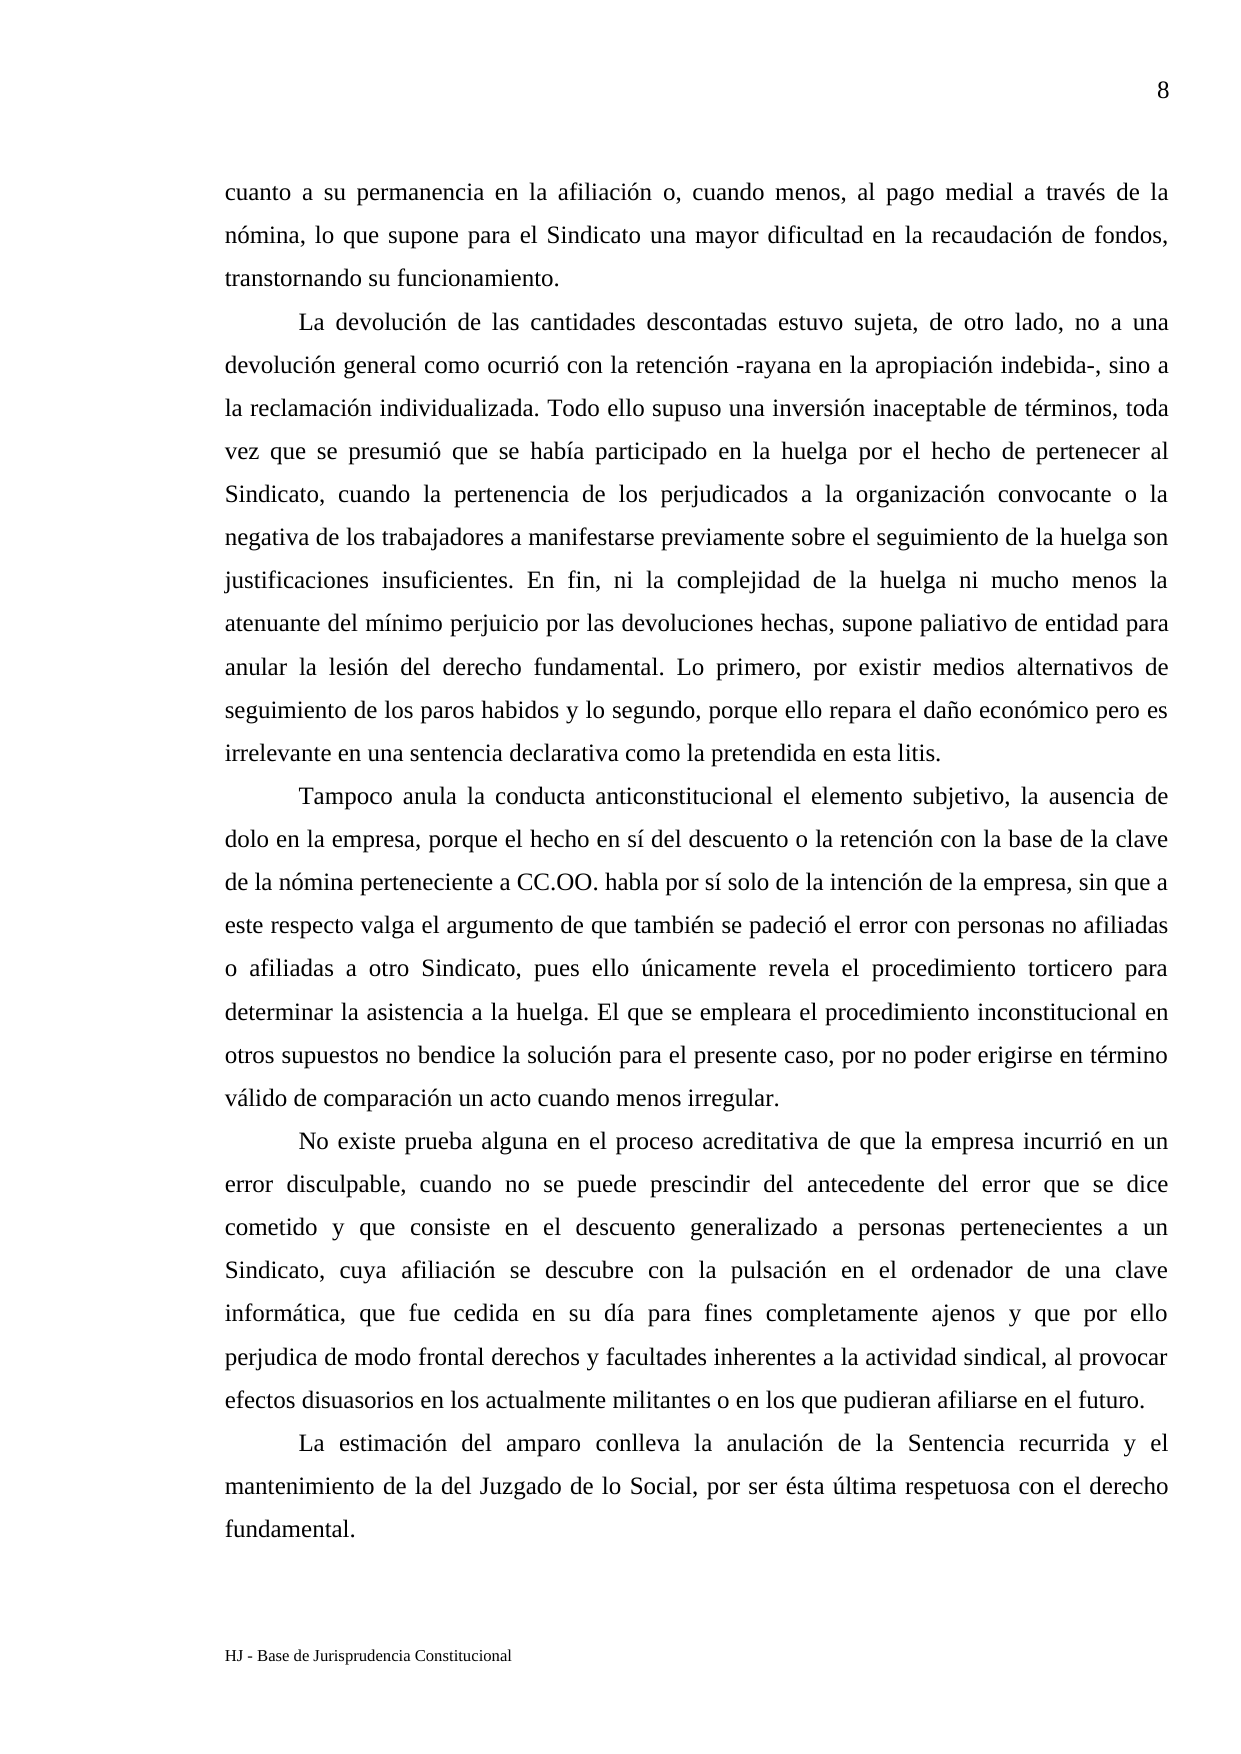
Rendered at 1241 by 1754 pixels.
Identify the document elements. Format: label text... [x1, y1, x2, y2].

text La devolución de las cantidades descontadas estuvo sujeta, de otro lado, no a una devolución general como ocurrió con la retención -rayana en la apropiación indebida-, sino a la reclamación individualizada. Todo ello supuso una inversión inaceptable de términos, toda vez que se presumió que se había participado en la huelga por el hecho de pertenecer al Sindicato, cuando la pertenencia de los perjudicados a la organización convocante o la negativa de los trabajadores a manifestarse previamente sobre el seguimiento de la huelga son justificaciones insuficientes. En fin, ni la complejidad de la huelga ni mucho menos la atenuante del mínimo perjuicio por las devoluciones hechas, supone paliativo de entidad para anular la lesión del derecho fundamental. Lo primero, por existir medios alternativos de seguimiento de los paros habidos y lo segundo, porque ello repara el daño económico pero es irrelevante en una sentencia declarativa como la pretendida en esta litis. [224, 307, 1169, 767]
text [224, 177, 1169, 292]
text No existe prueba alguna en el proceso acreditativa de que la empresa incurrió en un error disculpable, cuando no se puede prescindir del antecedente del error que se dice cometido y que consiste en el descuento generalizado a personas pertenecientes a un Sindicato, cuya afiliación se descubre con la pulsación en el ordenador de una clave informática, que fue cedida en su día para fines completamente ajenos y que por ello perjudica de modo frontal derechos y facultades inherentes a la actividad sindical, al provocar efectos disuasorios en los actualmente militantes o en los que pudieran afiliarse en el futuro. [224, 1126, 1169, 1413]
text La estimación del amparo conlleva la anulación de la Sentencia recurrida y el mantenimiento de la del Juzgado de lo Social, por ser ésta última respetuosa con el derecho fundamental. [224, 1428, 1169, 1543]
text Tampoco anula la conducta anticonstitucional el elemento subjetivo, la ausencia de dolo en la empresa, porque el hecho en sí del descuento o la retención con la base de la clave de la nómina perteneciente a CC.OO. habla por sí solo de la intención de la empresa, sin que a este respecto valga el argumento de que también se padeció el error con personas no afiliadas o afiliadas a otro Sindicato, pues ello únicamente revela el procedimiento torticero para determinar la asistencia a la huelga. El que se empleara el procedimiento inconstitucional en otros supuestos no bendice la solución para el presente caso, por no poder erigirse en término válido de comparación un acto cuando menos irregular. [224, 781, 1169, 1112]
